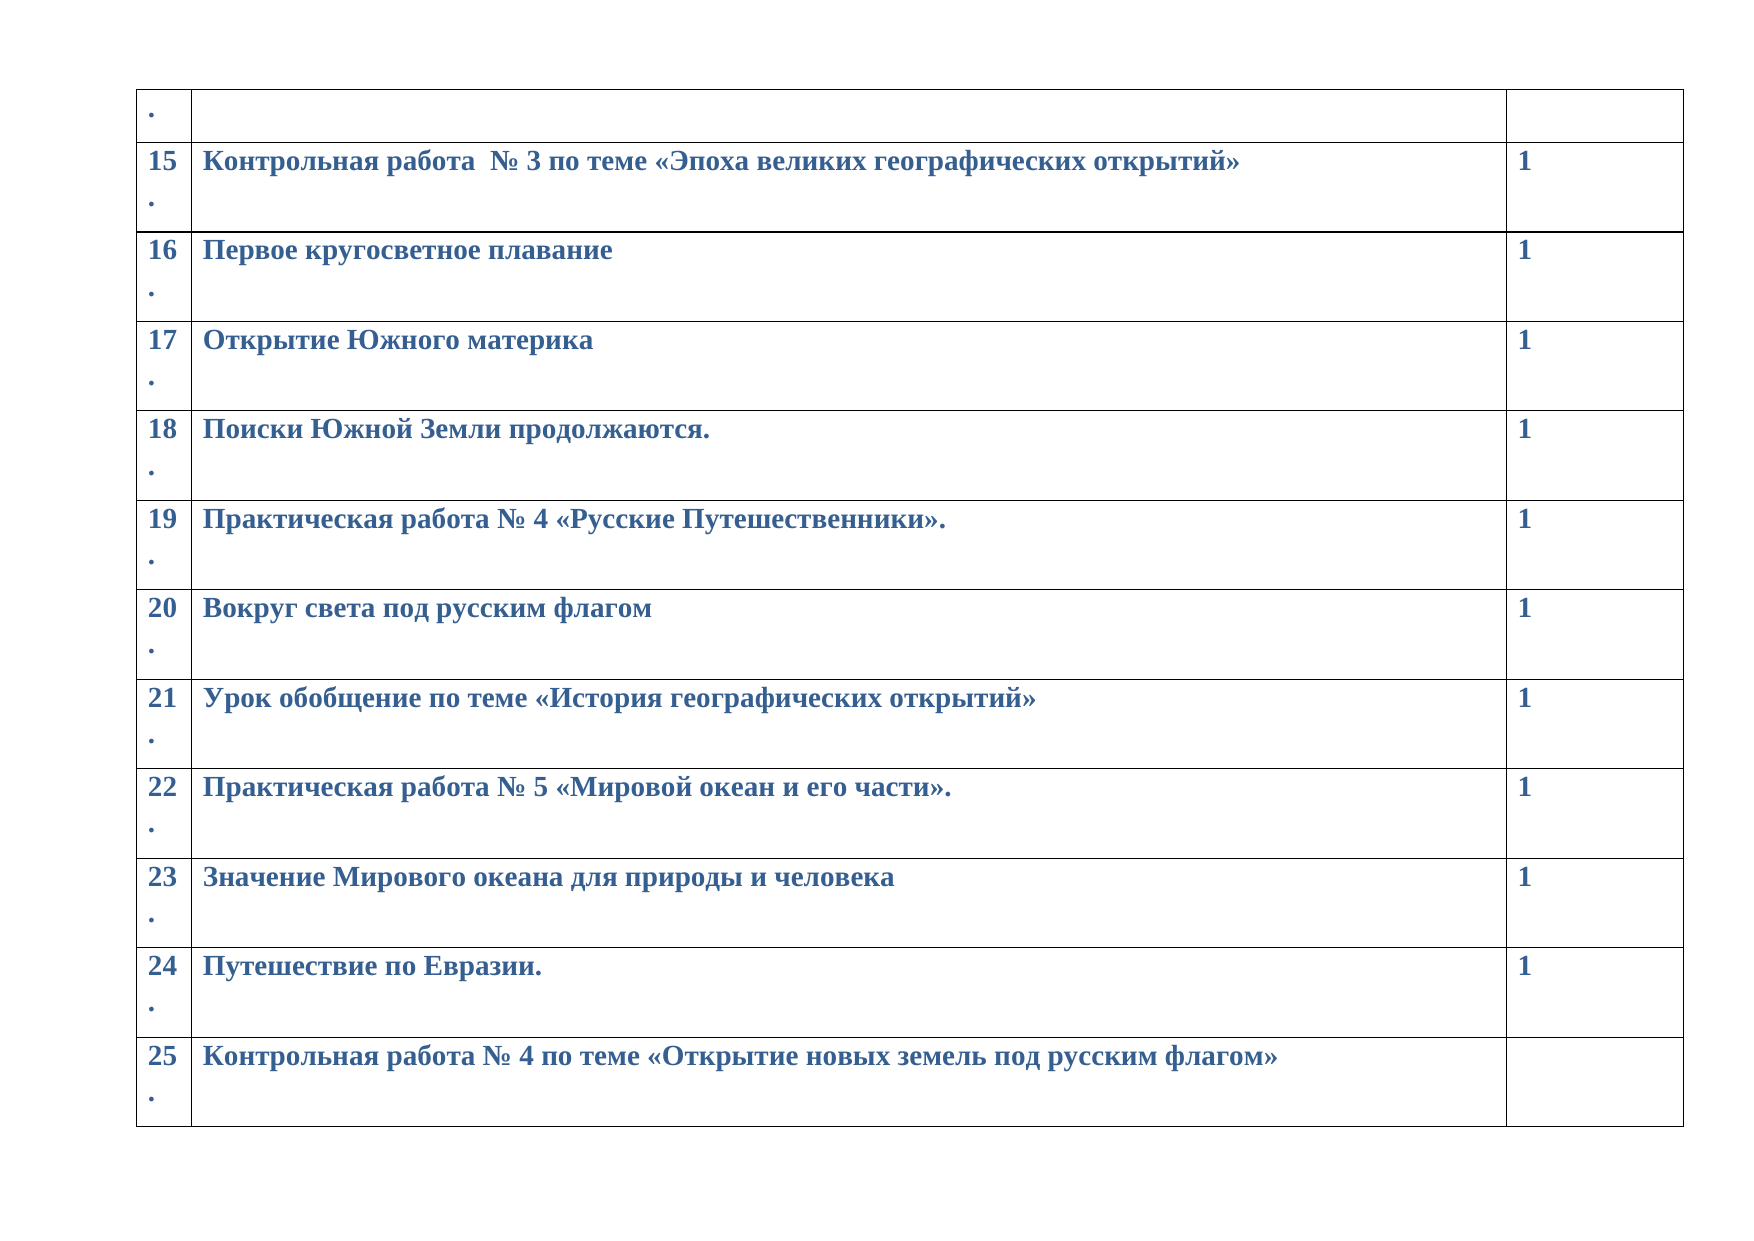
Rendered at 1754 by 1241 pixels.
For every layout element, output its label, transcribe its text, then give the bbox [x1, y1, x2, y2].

table_cell 1 [1507, 411, 1683, 500]
table_cell Путешествие по Евразии. [192, 948, 1506, 1037]
table_cell Первое кругосветное плавание [192, 233, 1506, 321]
table_cell 1 [1507, 859, 1683, 947]
table_cell 14. [137, 90, 191, 142]
table_cell 1 [1507, 143, 1683, 231]
table_cell 1 [1507, 680, 1683, 768]
table_cell 1 [1507, 90, 1683, 142]
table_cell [192, 90, 1506, 142]
table_cell 21. [137, 680, 191, 768]
table_cell Практическая работа № 4 «Русские Путешественники». [192, 501, 1506, 589]
table_cell Практическая работа № 5 «Мировой океан и его части». [192, 769, 1506, 858]
table_cell 1 [1507, 322, 1683, 410]
table_cell 17. [137, 322, 191, 410]
table_cell 20. [137, 590, 191, 679]
table_cell 1 [1507, 501, 1683, 589]
table_cell Контрольная работа № 4 по теме «Открытие новых земель под русским флагом» [192, 1038, 1506, 1126]
table_cell 1 [1507, 590, 1683, 679]
table_cell Вокруг света под русским флагом [192, 590, 1506, 679]
table_cell 1 [1507, 948, 1683, 1037]
table_cell Открытие Южного материка [192, 322, 1506, 410]
table_cell 24. [137, 948, 191, 1037]
table_cell 25. [137, 1038, 191, 1126]
table_cell Значение Мирового океана для природы и человека [192, 859, 1506, 947]
table_cell 15. [137, 143, 191, 231]
table_cell Поиски Южной Земли продолжаются. [192, 411, 1506, 500]
table_cell Контрольная работа № 3 по теме «Эпоха великих географических открытий» [192, 143, 1506, 231]
table_cell [1507, 1038, 1683, 1126]
table_cell 1 [1507, 769, 1683, 858]
table_cell 23. [137, 859, 191, 947]
table_cell 19. [137, 501, 191, 589]
table_cell 18. [137, 411, 191, 500]
table_cell 1 [1507, 233, 1683, 321]
table_cell 16. [137, 233, 191, 321]
table_cell 22. [137, 769, 191, 858]
table_cell Урок обобщение по теме «История географических открытий» [192, 680, 1506, 768]
